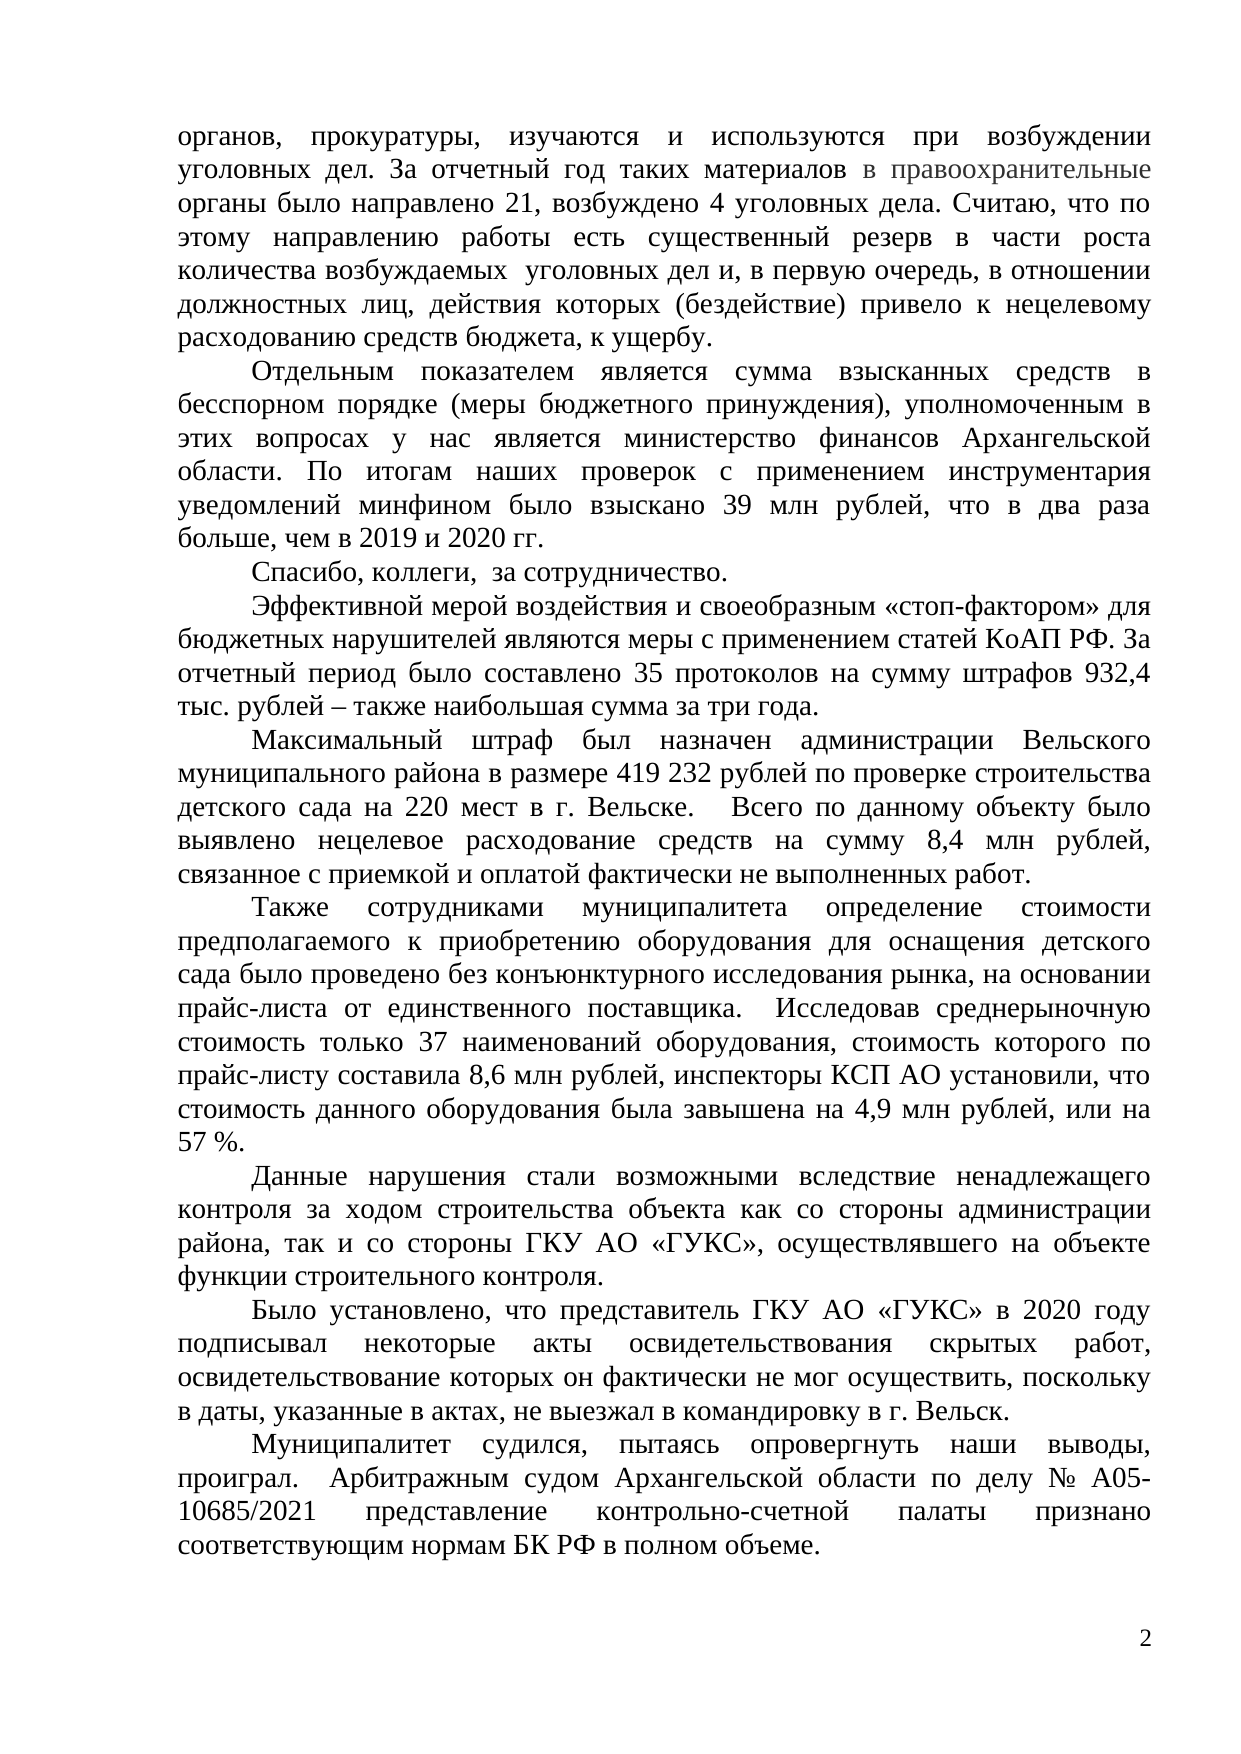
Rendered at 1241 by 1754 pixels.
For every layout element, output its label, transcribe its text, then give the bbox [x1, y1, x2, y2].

text Максимальный штраф был назначен администрации Вельского муниципального района в размере 419 232 рублей по проверке строительства детского сада на 220 мест в г. Вельске. Всего по данному объекту было выявлено нецелевое расходование средств на сумму 8,4 млн рублей, связанное с приемкой и оплатой фактически не выполненных работ. [177, 722, 1152, 889]
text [177, 118, 1152, 353]
text Было установлено, что представитель ГКУ АО «ГУКС» в 2020 году подписывал некоторые акты освидетельствования скрытых работ, освидетельствование которых он фактически не мог осуществить, поскольку в даты, указанные в актах, не выезжал в командировку в г. Вельск. [177, 1292, 1152, 1426]
text Отдельным показателем является сумма взысканных средств в бесспорном порядке (меры бюджетного принуждения), уполномоченным в этих вопросах у нас является министерство финансов Архангельской области. По итогам наших проверок с применением инструментария уведомлений минфином было взыскано 39 млн рублей, что в два раза больше, чем в 2019 и 2020 гг. [177, 353, 1152, 554]
text Эффективной мерой воздействия и своеобразным «стоп-фактором» для бюджетных нарушителей являются меры с применением статей КоАП РФ. За отчетный период было составлено 35 протоколов на сумму штрафов 932,4 тыс. рублей – также наибольшая сумма за три года. [177, 588, 1152, 722]
text Также сотрудниками муниципалитета определение стоимости предполагаемого к приобретению оборудования для оснащения детского сада было проведено без конъюнктурного исследования рынка, на основании прайс-листа от единственного поставщика. Исследовав среднерыночную стоимость только 37 наименований оборудования, стоимость которого по прайс-листу составила 8,6 млн рублей, инспекторы КСП АО установили, что стоимость данного оборудования была завышена на 4,9 млн рублей, или на 57 %. [177, 889, 1152, 1158]
text Муниципалитет судился, пытаясь опровергнуть наши выводы, проиграл. Арбитражным судом Архангельской области по делу № А05-10685/2021 представление контрольно-счетной палаты признано соответствующим нормам БК РФ в полном объеме. [177, 1426, 1152, 1560]
text Спасибо, коллеги, за сотрудничество. [177, 554, 1152, 588]
text Данные нарушения стали возможными вследствие ненадлежащего контроля за ходом строительства объекта как со стороны администрации района, так и со стороны ГКУ АО «ГУКС», осуществлявшего на объекте функции строительного контроля. [177, 1158, 1152, 1292]
